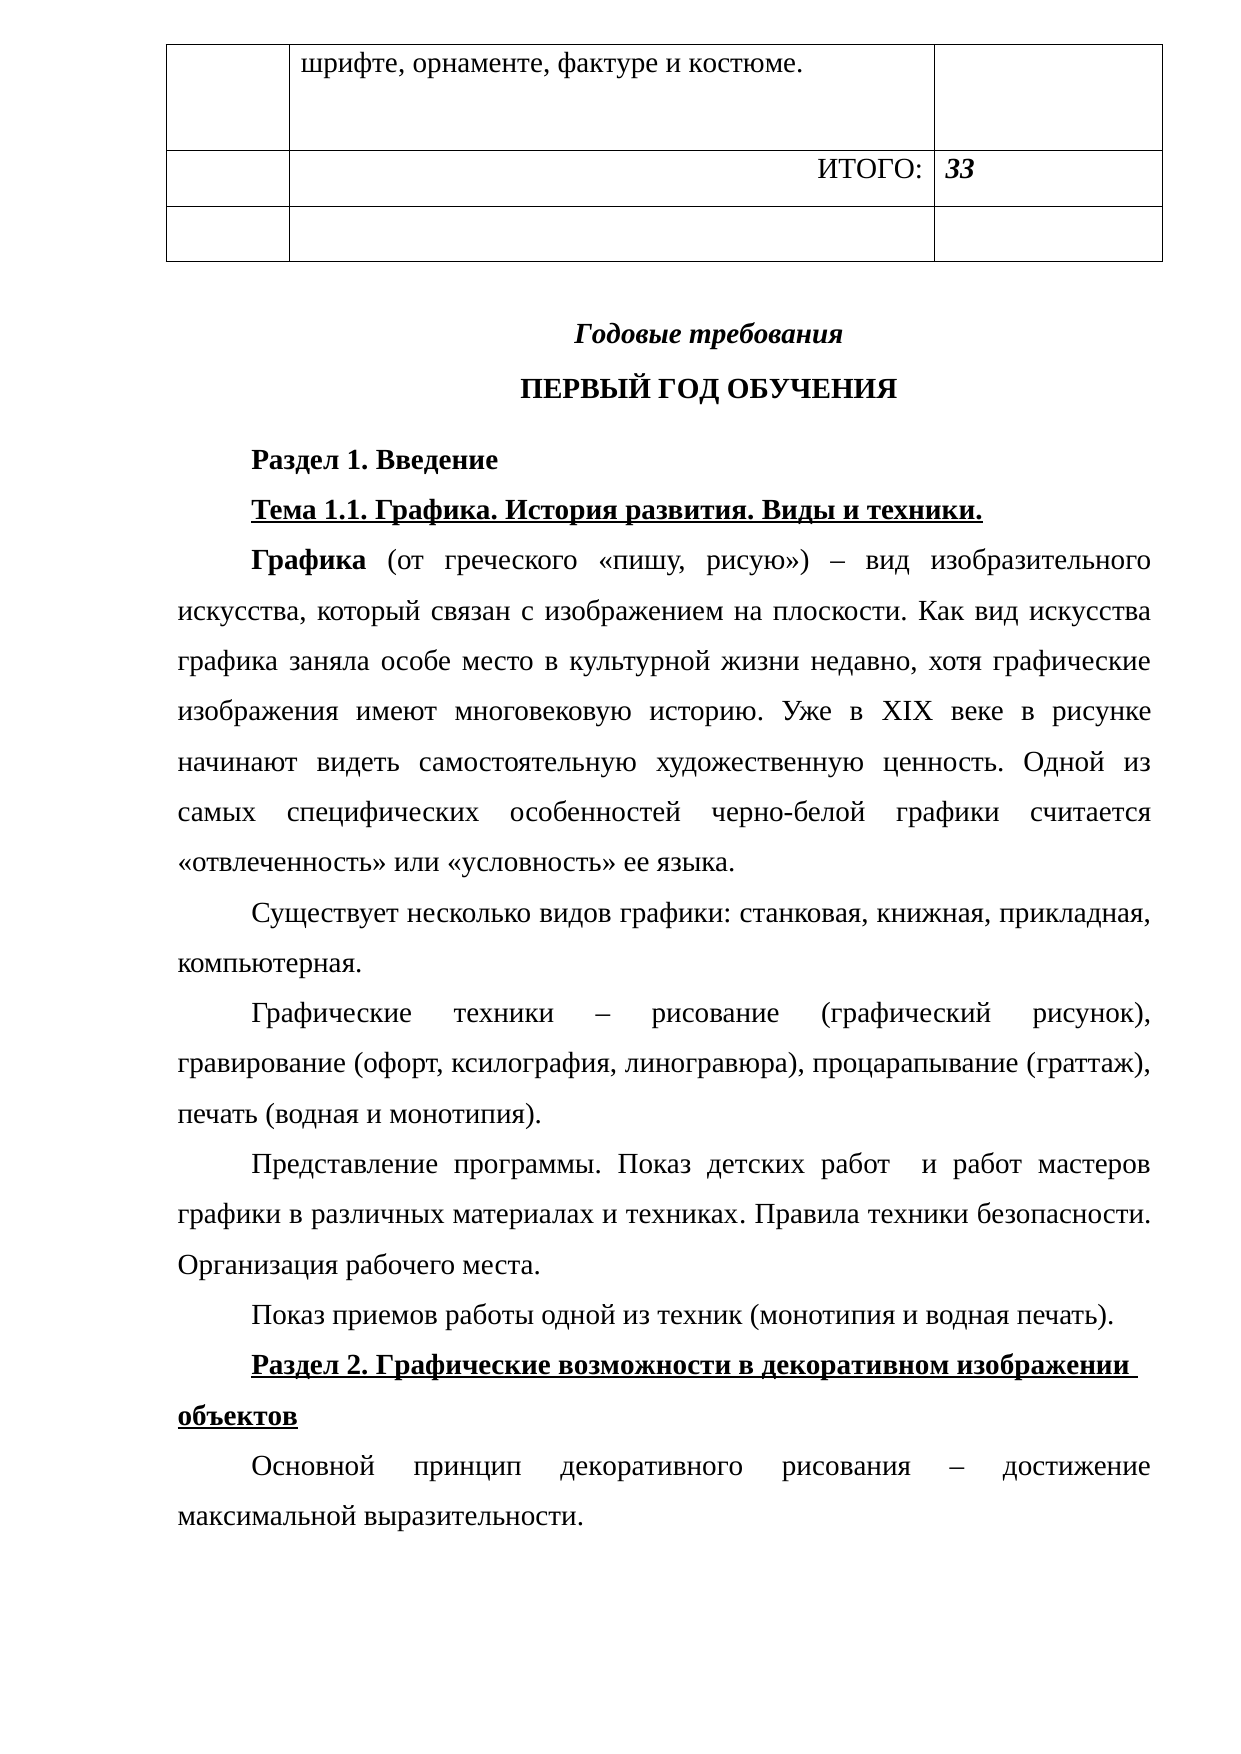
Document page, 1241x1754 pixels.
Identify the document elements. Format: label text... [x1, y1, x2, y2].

text Представление программы. Показ детских работ и работ мастеров графики в различных материалах и техниках. Правила техники безопасности. Организация рабочего места. [177, 1146, 1152, 1280]
text Показ приемов работы одной из техник (монотипия и водная печать). [177, 1297, 1152, 1331]
table_cell [167, 207, 289, 261]
text Годовые требования [177, 316, 1152, 350]
text Раздел 1. Введение [177, 442, 1152, 475]
text Основной принцип декоративного рисования – достижение максимальной выразительности. [177, 1448, 1152, 1532]
text Раздел 2. Графические возможности в декоративном изображении объектов [177, 1347, 1152, 1431]
text Графика (от греческого «пишу, рисую») – вид изобразительного искусства, который связан с изображением на плоскости. Как вид искусства графика заняла особе место в культурной жизни недавно, хотя графические изображения имеют многовековую историю. Уже в XIX веке в рисунке начинают видеть самостоятельную художественную ценность. Одной из самых специфических особенностей черно-белой графики считается «отвлеченность» или «условность» ее языка. [177, 542, 1152, 878]
table_cell [935, 207, 1162, 261]
text Существует несколько видов графики: станковая, книжная, прикладная, компьютерная. [177, 895, 1152, 978]
table_cell 8 [935, 45, 1162, 150]
text Тема 1.1. Графика. История развития. Виды и техники. [177, 492, 1152, 526]
table_cell [290, 207, 934, 261]
table_cell ИТОГО: [290, 151, 934, 206]
table_cell 1 [167, 45, 289, 150]
text Графические техники – рисование (графический рисунок), гравирование (офорт, ксилография, линогравюра), процарапывание (граттаж), печать (водная и монотипия). [177, 995, 1152, 1129]
table_cell [167, 151, 289, 206]
text ПЕРВЫЙ ГОД ОБУЧЕНИЯ [177, 371, 1152, 404]
table_cell 33 [935, 151, 1162, 206]
